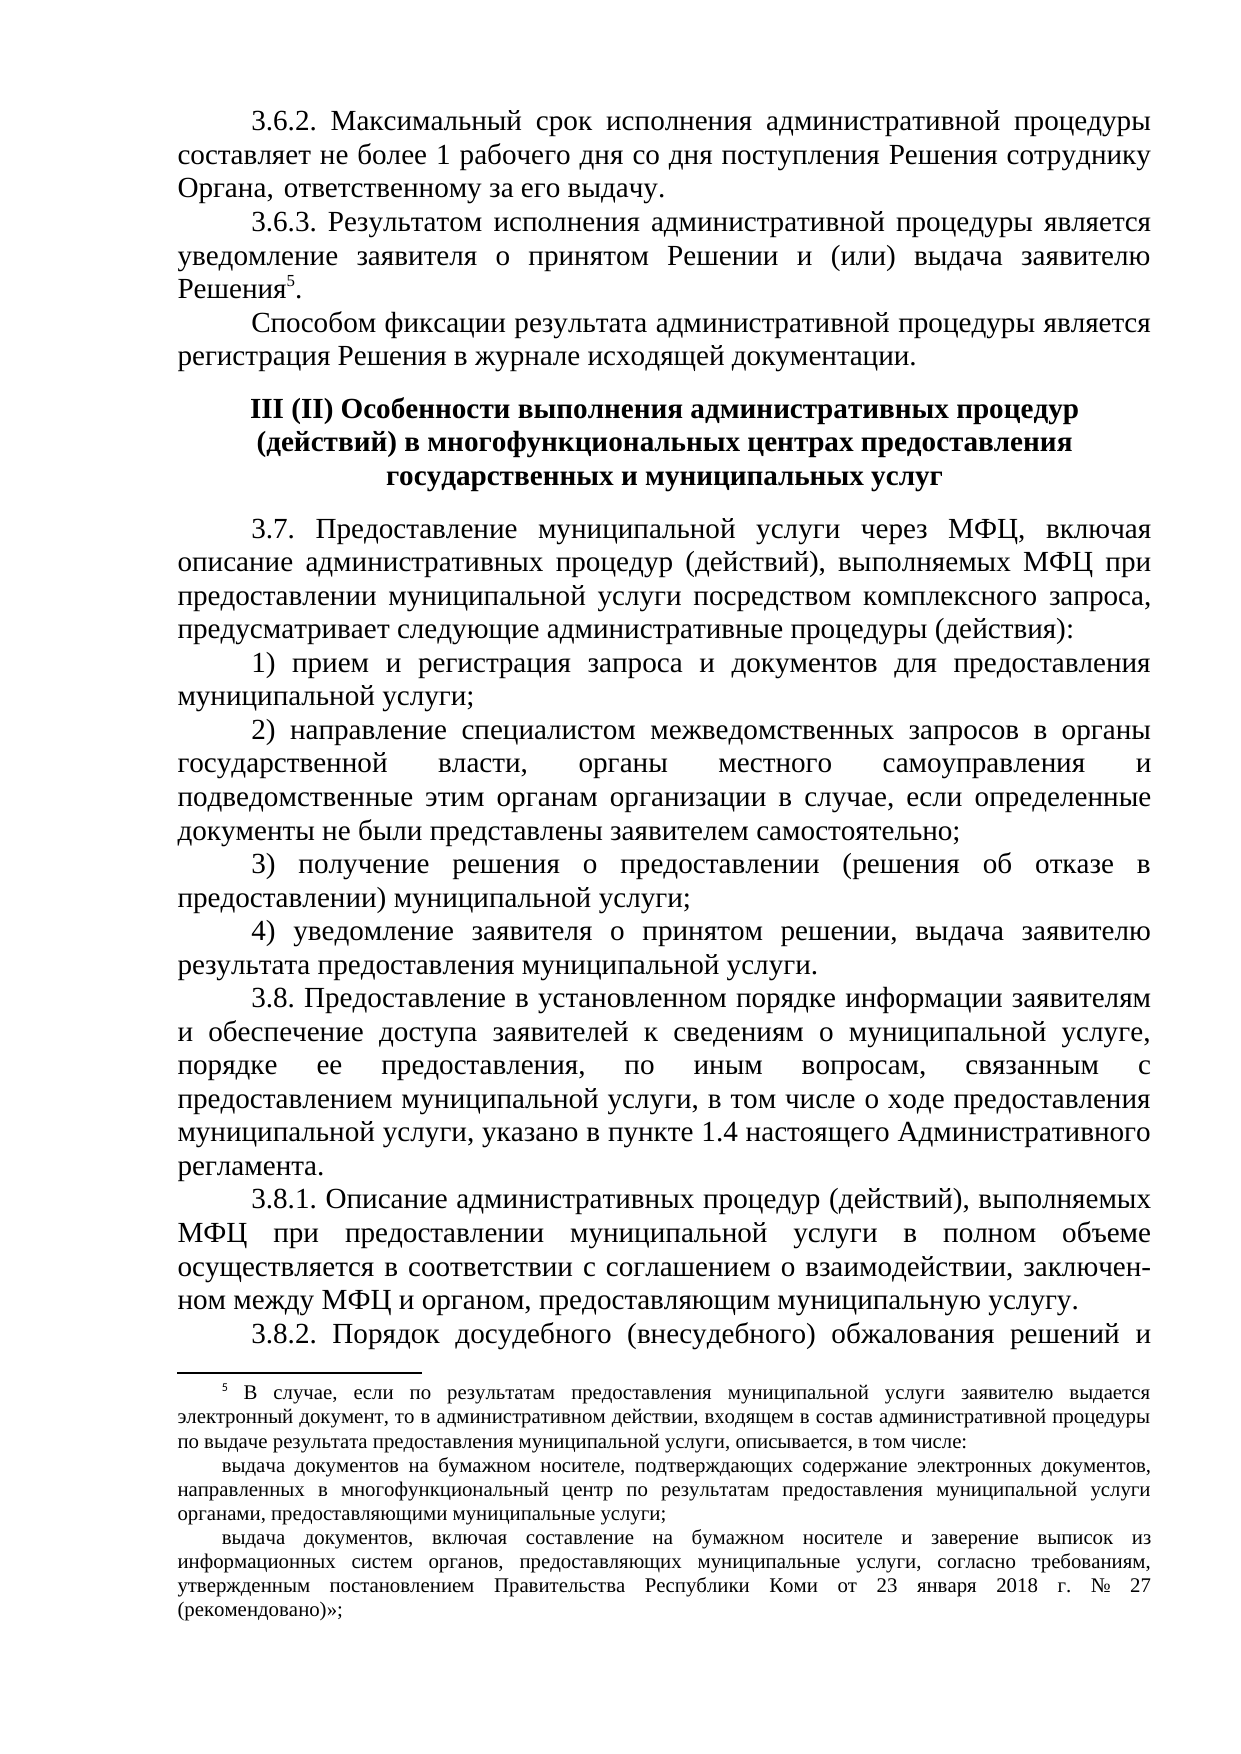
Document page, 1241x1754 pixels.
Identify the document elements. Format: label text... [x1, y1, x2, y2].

text 3.7. Предоставление муниципальной услуги через МФЦ, включая описание административных процедур (действий), выполняемых МФЦ при предоставлении муниципальной услуги посредством комплексного запроса, предусматривает следующие административные процедуры (действия): [177, 511, 1152, 645]
text 4) уведомление заявителя о принятом решении, выдача заявителю результата предоставления муниципальной услуги. [177, 913, 1152, 980]
text III (II) Особенности выполнения административных процедур (действий) в многофункциональных центрах предоставления государственных и муниципальных услуг [177, 391, 1152, 492]
text 2) направление специалистом межведомственных запросов в органы государственной власти, органы местного самоуправления и подведомственные этим органам организации в случае, если определенные документы не были представлены заявителем самостоятельно; [177, 712, 1152, 846]
text 3.8.1. Описание административных процедур (действий), выполняемых МФЦ при предоставлении муниципальной услуги в полном объеме осуществляется в соответствии с соглашением о взаимодействии, заключен-ном между МФЦ и органом, предоставляющим муниципальную услугу. [177, 1182, 1152, 1316]
text 3.6.2. Максимальный срок исполнения административной процедуры составляет не более 1 рабочего дня со дня поступления Решения сотруднику Органа, ответственному за его выдачу. [177, 103, 1152, 204]
text 3.8. Предоставление в установленном порядке информации заявителям и обеспечение доступа заявителей к сведениям о муниципальной услуге, порядке ее предоставления, по иным вопросам, связанным с предоставлением муниципальной услуги, в том числе о ходе предоставления муниципальной услуги, указано в пункте 1.4 настоящего Административного регламента. [177, 980, 1152, 1182]
text 1) прием и регистрация запроса и документов для предоставления муниципальной услуги; [177, 645, 1152, 712]
text Способом фиксации результата административной процедуры является регистрация Решения в журнале исходящей документации. [177, 305, 1152, 372]
text 3) получение решения о предоставлении (решения об отказе в предоставлении) муниципальной услуги; [177, 846, 1152, 913]
text 3.6.3. Результатом исполнения административной процедуры является уведомление заявителя о принятом Решении и (или) выдача заявителю Решения. [177, 204, 1152, 305]
